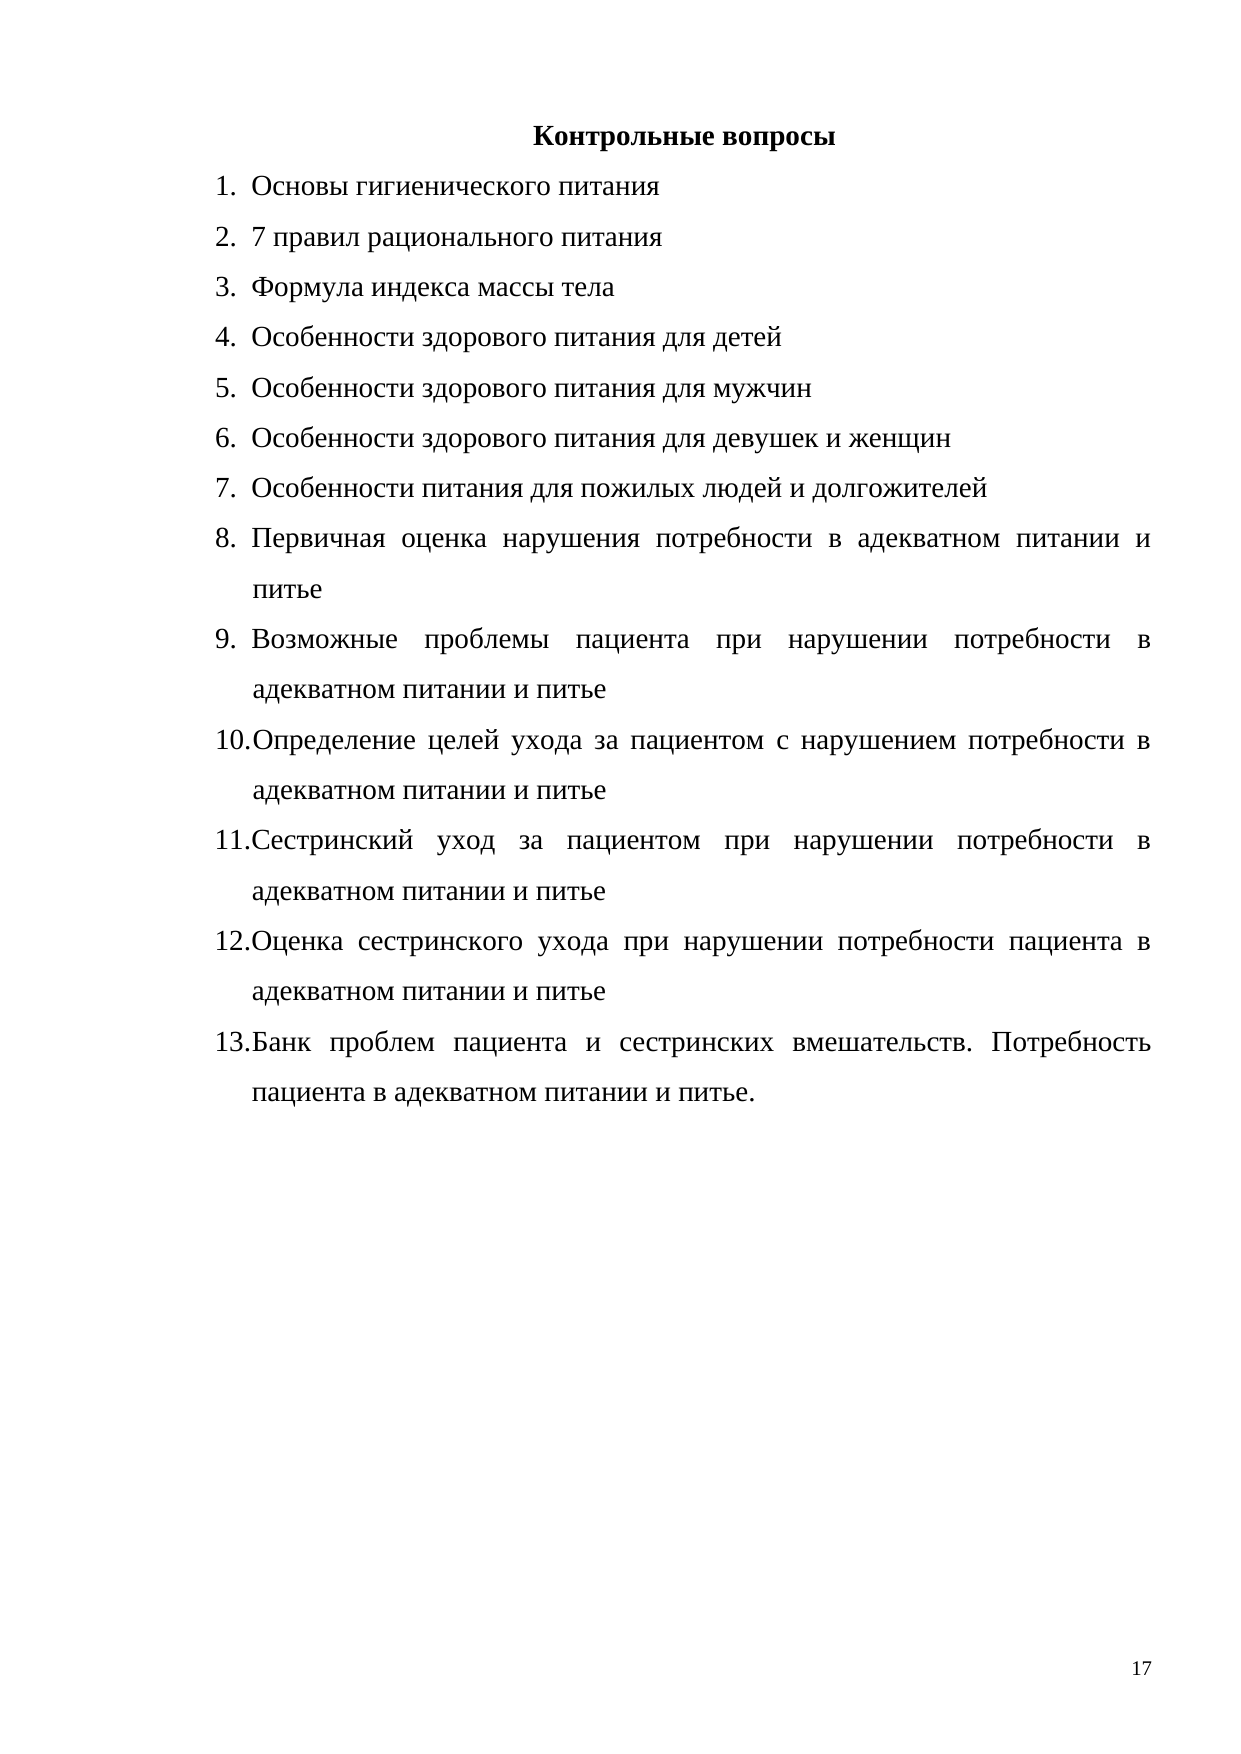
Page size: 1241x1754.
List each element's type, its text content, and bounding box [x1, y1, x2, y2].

list Оценка сестринского ухода при нарушении потребности пациента в адекватном питании и питье [214, 923, 1152, 1007]
list Формула индекса массы тела [215, 269, 1152, 303]
list Особенности здорового питания для детей [215, 319, 1152, 353]
text Контрольные вопросы [177, 118, 1152, 152]
list Особенности здорового питания для девушек и женщин [215, 420, 1152, 453]
list Определение целей ухода за пациентом с нарушением потребности в адекватном питании и питье [215, 722, 1152, 806]
list Особенности питания для пожилых людей и долгожителей [215, 470, 1152, 504]
list Банк проблем пациента и сестринских вмешательств. Потребность пациента в адекватном питании и питье. [214, 1024, 1152, 1108]
list Особенности здорового питания для мужчин [215, 370, 1152, 403]
list Основы гигиенического питания [215, 168, 1152, 202]
list Сестринский уход за пациентом при нарушении потребности в адекватном питании и питье [214, 822, 1152, 906]
list 7 правил рационального питания [215, 219, 1152, 252]
list Первичная оценка нарушения потребности в адекватном питании и питье [215, 521, 1152, 604]
list Возможные проблемы пациента при нарушении потребности в адекватном питании и питье [215, 621, 1152, 705]
